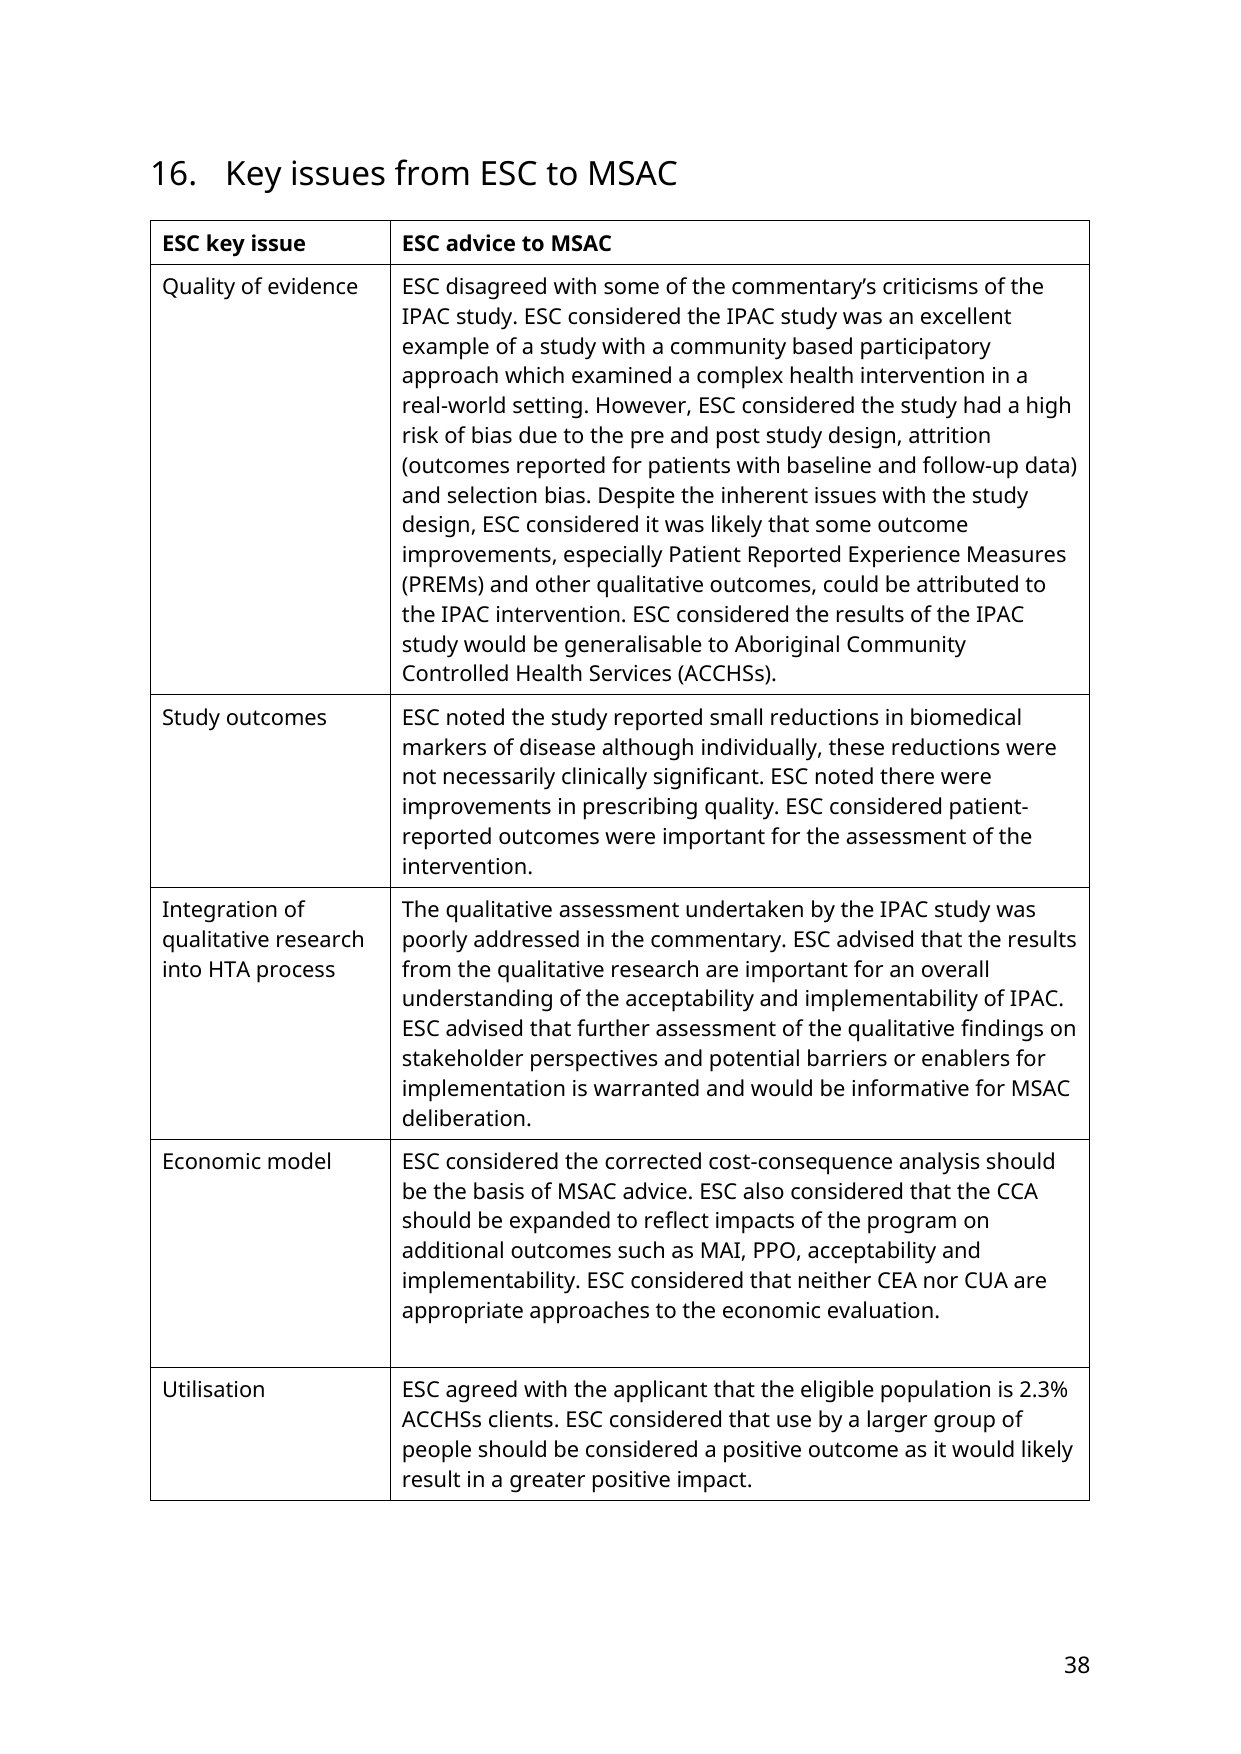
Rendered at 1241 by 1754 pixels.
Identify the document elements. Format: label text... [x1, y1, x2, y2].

table_cell ESC agreed with the applicant that the eligible population is 2.3% ACCHSs clients. ESC considered that use by a larger group of people should be considered a positive outcome as it would likely result in a greater positive impact. [391, 1368, 1089, 1499]
table_header ESC advice to MSAC [391, 221, 1089, 264]
table_cell Quality of evidence [151, 265, 390, 694]
table_cell ESC considered the corrected cost-consequence analysis should be the basis of MSAC advice. ESC also considered that the CCA should be expanded to reflect impacts of the program on additional outcomes such as MAI, PPO, acceptability and implementability. ESC considered that neither CEA nor CUA are appropriate approaches to the economic evaluation. [391, 1140, 1089, 1367]
table_cell Study outcomes [151, 695, 390, 887]
table_cell ESC noted the study reported small reductions in biomedical markers of disease although individually, these reductions were not necessarily clinically significant. ESC noted there were improvements in prescribing quality. ESC considered patient-reported outcomes were important for the assessment of the intervention. [391, 695, 1089, 887]
table_cell Economic model [151, 1140, 390, 1367]
table_cell The qualitative assessment undertaken by the IPAC study was poorly addressed in the commentary. ESC advised that the results from the qualitative research are important for an overall understanding of the acceptability and implementability of IPAC. ESC advised that further assessment of the qualitative findings on stakeholder perspectives and potential barriers or enablers for implementation is warranted and would be informative for MSAC deliberation. [391, 888, 1089, 1138]
table_cell Integration of qualitative research into HTA process [151, 888, 390, 1138]
table_header ESC key issue [151, 221, 390, 264]
table_cell Utilisation [151, 1368, 390, 1499]
table_cell ESC disagreed with some of the commentary’s criticisms of the IPAC study. ESC considered the IPAC study was an excellent example of a study with a community based participatory approach which examined a complex health intervention in a real-world setting. However, ESC considered the study had a high risk of bias due to the pre and post study design, attrition (outcomes reported for patients with baseline and follow-up data) and selection bias. Despite the inherent issues with the study design, ESC considered it was likely that some outcome improvements, especially Patient Reported Experience Measures (PREMs) and other qualitative outcomes, could be attributed to the IPAC intervention. ESC considered the results of the IPAC study would be generalisable to Aboriginal Community Controlled Health Services (ACCHSs). [391, 265, 1089, 694]
list Key issues from ESC to MSAC [150, 150, 1090, 195]
